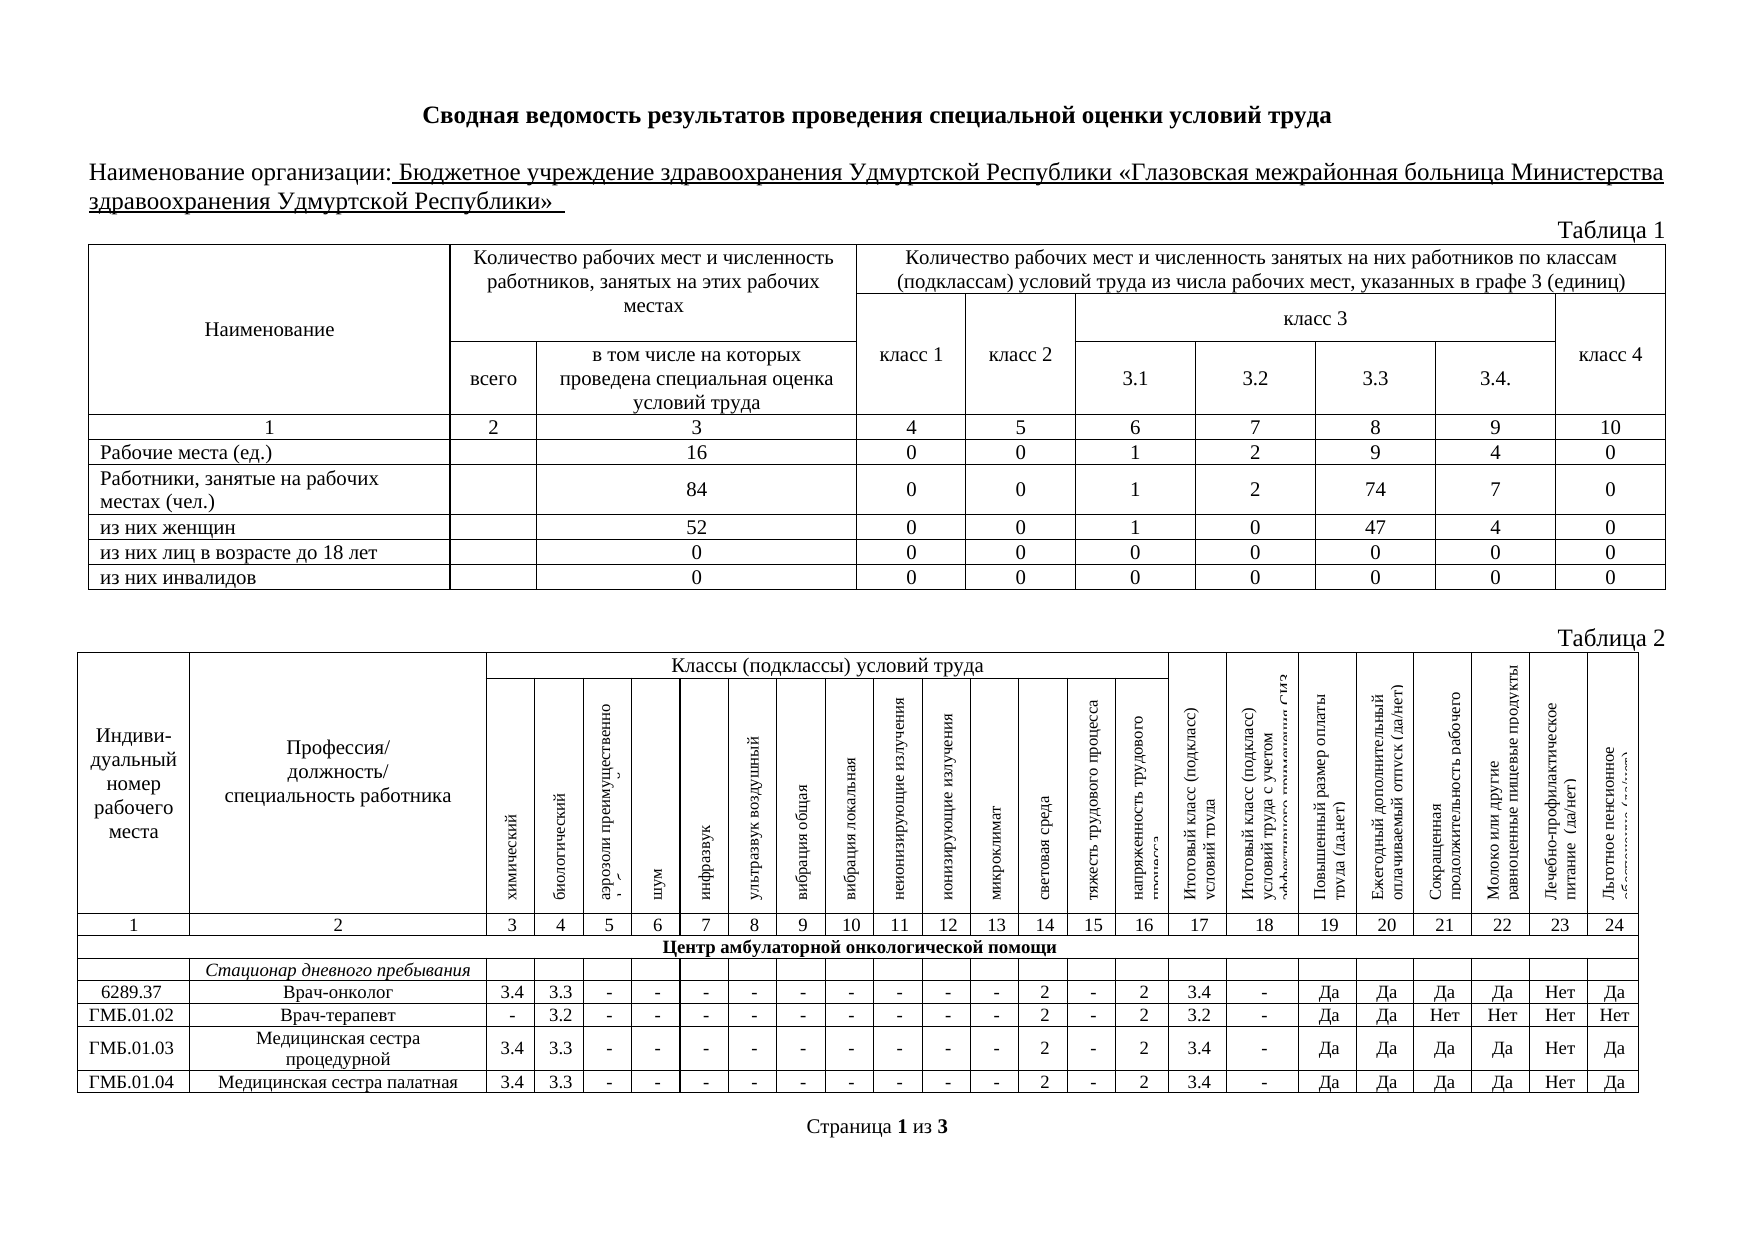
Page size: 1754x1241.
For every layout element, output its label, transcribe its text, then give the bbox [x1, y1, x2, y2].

table_cell ультразвук воздушный [729, 679, 776, 912]
text Наименование организации: [89, 157, 1665, 215]
table_cell Нет [1530, 1004, 1587, 1026]
table_cell 19 [1299, 914, 1356, 935]
table_cell аэрозоли преимущественно фиброгенного действия [584, 679, 631, 912]
table_cell Да [1299, 981, 1356, 1003]
table_cell 6 [632, 914, 679, 935]
table_cell - [681, 1071, 728, 1092]
table_cell 52 [537, 515, 856, 539]
table_cell 3.2 [535, 1004, 583, 1026]
table_cell - [1227, 1004, 1298, 1026]
table_cell - [1227, 981, 1298, 1003]
table_cell 0 [966, 440, 1075, 464]
table_cell 5 [584, 914, 631, 935]
table_cell 3.4 [1169, 1071, 1226, 1092]
table_cell Медицинская сестра палатная [190, 1071, 486, 1092]
table_cell [584, 959, 631, 980]
table_cell - [923, 1071, 970, 1092]
table_cell шум [632, 679, 679, 912]
table_cell 3.4 [1169, 1027, 1226, 1070]
table_cell - [1227, 1071, 1298, 1092]
table_cell микроклимат [971, 679, 1018, 912]
table_cell [1019, 959, 1067, 980]
table_cell 0 [1556, 465, 1665, 513]
table_cell - [923, 981, 970, 1003]
table_cell 18 [1227, 914, 1298, 935]
table_cell Работники, занятые на рабочих местах (чел.) [89, 465, 449, 513]
table_cell 2 [1116, 1071, 1168, 1092]
text Таблица 1 [89, 215, 1665, 244]
table_cell 3.4 [487, 1027, 534, 1070]
table_cell Медицинская сестра процедурной [190, 1027, 486, 1070]
table_cell - [632, 981, 679, 1003]
table_cell 0 [857, 440, 965, 464]
table_cell 74 [1316, 465, 1435, 513]
table_cell 4 [1436, 515, 1555, 539]
table_cell 2 [1196, 465, 1315, 513]
table_cell Да [1299, 1027, 1356, 1070]
table_cell 0 [1196, 565, 1315, 589]
table_cell [451, 540, 536, 564]
table_cell 0 [537, 540, 856, 564]
table_cell 2 [1116, 1004, 1168, 1026]
table_cell [971, 959, 1018, 980]
table_cell - [826, 1004, 873, 1026]
table_cell 2 [1196, 440, 1315, 464]
table_cell 3.2 [1196, 342, 1315, 414]
table_cell 0 [966, 540, 1075, 564]
table_cell Да [1472, 1027, 1529, 1070]
table_cell - [1068, 981, 1115, 1003]
table_cell 3.3 [535, 981, 583, 1003]
table_cell 8 [1316, 415, 1435, 439]
table_cell 3 [487, 914, 534, 935]
table_cell - [826, 1071, 873, 1092]
table_cell - [777, 1004, 825, 1026]
table_cell 23 [1530, 914, 1587, 935]
table_cell 2 [1019, 1027, 1067, 1070]
table_cell - [874, 1004, 922, 1026]
table_cell - [971, 981, 1018, 1003]
table_cell [1068, 959, 1115, 980]
table_cell 17 [1169, 914, 1226, 935]
table_cell Врач-терапевт [190, 1004, 486, 1026]
table_cell Да [1588, 981, 1638, 1003]
table_cell 9 [1316, 440, 1435, 464]
table_cell [487, 959, 534, 980]
table_cell Да [1472, 1071, 1529, 1092]
table_header Льготное пенсионное обеспечение (да/нет) [1588, 653, 1638, 912]
table_cell [1472, 959, 1529, 980]
table_cell класс 2 [966, 294, 1075, 414]
table_cell Да [1357, 1027, 1413, 1070]
table_cell 7 [1436, 465, 1555, 513]
table_cell Нет [1588, 1004, 1638, 1026]
table_cell класс 4 [1556, 294, 1665, 414]
table_cell - [632, 1071, 679, 1092]
table_cell 3.4 [487, 981, 534, 1003]
table_cell класс 1 [857, 294, 965, 414]
table_cell 3.2 [1169, 1004, 1226, 1026]
table_cell 5 [966, 415, 1075, 439]
table_cell 10 [826, 914, 873, 935]
text Сводная ведомость результатов проведения специальной оценки условий труда [89, 100, 1665, 129]
table_cell 9 [1436, 415, 1555, 439]
table_header Повышенный размер оплаты труда (да,нет) [1299, 653, 1356, 912]
table_header Молоко или другие равноценные пищевые продукты (да/нет) [1472, 653, 1529, 912]
table_cell [1414, 959, 1471, 980]
table_cell 2 [1019, 981, 1067, 1003]
table_cell вибрация локальная [826, 679, 873, 912]
table_cell 22 [1472, 914, 1529, 935]
table_cell - [729, 1071, 776, 1092]
table_cell - [729, 1004, 776, 1026]
table_cell - [874, 1071, 922, 1092]
table_cell - [874, 981, 922, 1003]
table_cell [78, 959, 189, 980]
table_cell - [1068, 1004, 1115, 1026]
table_header Наименование [89, 245, 449, 414]
table_cell 1 [1076, 440, 1195, 464]
table_cell 13 [971, 914, 1018, 935]
table_header Лечебно-профилактическое питание (да/нет) [1530, 653, 1587, 912]
table_cell - [632, 1004, 679, 1026]
table_cell - [923, 1004, 970, 1026]
table_cell 4 [857, 415, 965, 439]
table_cell 16 [1116, 914, 1168, 935]
table_cell всего [451, 342, 536, 414]
table_cell 84 [537, 465, 856, 513]
table_cell - [584, 1071, 631, 1092]
table_cell Да [1299, 1004, 1356, 1026]
table_cell Нет [1530, 1027, 1587, 1070]
table_cell 3.4 [1169, 981, 1226, 1003]
table_cell 6289.37 [78, 981, 189, 1003]
table_cell [451, 515, 536, 539]
table_cell [1357, 959, 1413, 980]
table_cell 2 [1116, 1027, 1168, 1070]
table_cell Да [1414, 1027, 1471, 1070]
table_cell [729, 959, 776, 980]
table_cell Да [1472, 981, 1529, 1003]
table_cell - [729, 981, 776, 1003]
table_cell 12 [923, 914, 970, 935]
table_cell 3.4. [1436, 342, 1555, 414]
table_cell [1169, 959, 1226, 980]
table_cell химический [487, 679, 534, 912]
table_cell 0 [1316, 540, 1435, 564]
table_cell 0 [1556, 515, 1665, 539]
table_cell Да [1414, 981, 1471, 1003]
table_cell - [777, 1071, 825, 1092]
table_cell [535, 959, 583, 980]
table_cell Да [1357, 1004, 1413, 1026]
table_cell 2 [1116, 981, 1168, 1003]
table_cell 1 [1076, 465, 1195, 513]
table_cell из них лиц в возрасте до 18 лет [89, 540, 449, 564]
table_cell - [971, 1027, 1018, 1070]
table_header Классы (подклассы) условий труда [487, 653, 1168, 678]
table_cell - [1227, 1027, 1298, 1070]
table_cell [632, 959, 679, 980]
table_cell 0 [966, 465, 1075, 513]
table_cell 3.3 [535, 1071, 583, 1092]
table_cell неионизирующие излучения [874, 679, 922, 912]
table_cell 16 [537, 440, 856, 464]
table_cell - [681, 1027, 728, 1070]
table_cell Нет [1472, 1004, 1529, 1026]
table_cell Да [1414, 1071, 1471, 1092]
table_cell вибрация общая [777, 679, 825, 912]
table_cell - [681, 1004, 728, 1026]
table_cell 8 [729, 914, 776, 935]
table_cell 2 [451, 415, 536, 439]
table_cell 0 [966, 565, 1075, 589]
table_cell 0 [1436, 565, 1555, 589]
table_cell 0 [857, 565, 965, 589]
table_cell 0 [1556, 540, 1665, 564]
table_cell - [584, 1004, 631, 1026]
table_cell 0 [1556, 440, 1665, 464]
table_cell класс 3 [1076, 294, 1555, 341]
table_cell Да [1357, 981, 1413, 1003]
table_cell Да [1299, 1071, 1356, 1092]
table_cell 14 [1019, 914, 1067, 935]
table_cell - [923, 1027, 970, 1070]
table_cell 3 [537, 415, 856, 439]
table_cell 0 [857, 515, 965, 539]
table_cell [1116, 959, 1168, 980]
table_cell [1530, 959, 1587, 980]
table_cell - [681, 981, 728, 1003]
table_cell - [632, 1027, 679, 1070]
table_cell напряженность трудового процесса [1116, 679, 1168, 912]
table_cell 7 [681, 914, 728, 935]
table_cell 0 [1316, 565, 1435, 589]
table_header Количество рабочих мест и численность занятых на них работников по классам (подклассам) условий труда из числа рабочих мест, указанных в графе 3 (единиц) [857, 245, 1665, 293]
table_cell 2 [190, 914, 486, 935]
table_cell Нет [1530, 981, 1587, 1003]
table_header Ежегодный дополнительный оплачиваемый отпуск (да/нет) [1357, 653, 1413, 912]
table_cell ГМБ.01.03 [78, 1027, 189, 1070]
table_cell [1299, 959, 1356, 980]
table_cell Да [1588, 1027, 1638, 1070]
table_header Индивидуальный номер рабочего места [78, 653, 189, 912]
table_cell 20 [1357, 914, 1413, 935]
table_cell 24 [1588, 914, 1638, 935]
table_cell - [826, 1027, 873, 1070]
table_cell 1 [78, 914, 189, 935]
table_cell 3.3 [535, 1027, 583, 1070]
table_cell - [826, 981, 873, 1003]
table_cell 3.4 [487, 1071, 534, 1092]
table_cell 0 [857, 540, 965, 564]
table_cell ионизирующие излучения [923, 679, 970, 912]
table_cell 4 [1436, 440, 1555, 464]
table_cell 10 [1556, 415, 1665, 439]
table_cell 47 [1316, 515, 1435, 539]
table_cell - [874, 1027, 922, 1070]
table_cell Центр амбулаторной онкологической помощи [78, 936, 1638, 958]
table_cell 0 [1196, 540, 1315, 564]
table_cell - [777, 981, 825, 1003]
table_header Итоговый класс (подкласс) условий труда [1169, 653, 1226, 912]
table_cell из них инвалидов [89, 565, 449, 589]
table_cell 2 [1019, 1071, 1067, 1092]
table_cell - [584, 981, 631, 1003]
table_cell 0 [1436, 540, 1555, 564]
table_cell 0 [857, 465, 965, 513]
table_cell инфразвук [681, 679, 728, 912]
table_cell 6 [1076, 415, 1195, 439]
table_cell 3.3 [1316, 342, 1435, 414]
table_cell - [487, 1004, 534, 1026]
table_cell - [971, 1004, 1018, 1026]
table_header Профессия/ должность/ специальность работника [190, 653, 486, 912]
table_cell 7 [1196, 415, 1315, 439]
table_cell [1588, 959, 1638, 980]
table_cell [451, 565, 536, 589]
table_cell 4 [535, 914, 583, 935]
table_cell ГМБ.01.04 [78, 1071, 189, 1092]
table_cell тяжесть трудового процесса [1068, 679, 1115, 912]
table_cell - [584, 1027, 631, 1070]
table_cell из них женщин [89, 515, 449, 539]
table_cell [451, 465, 536, 513]
table_cell [826, 959, 873, 980]
table_cell [777, 959, 825, 980]
table_cell - [729, 1027, 776, 1070]
table_cell [1227, 959, 1298, 980]
table_cell 1 [89, 415, 449, 439]
table_cell Да [1357, 1071, 1413, 1092]
table_cell 1 [1076, 515, 1195, 539]
table_cell Нет [1414, 1004, 1471, 1026]
table_cell 3.1 [1076, 342, 1195, 414]
text Таблица 2 [89, 623, 1665, 652]
table_cell - [971, 1071, 1018, 1092]
table_cell 9 [777, 914, 825, 935]
table_cell 0 [1556, 565, 1665, 589]
table_cell в том числе на которых проведена специальная оценка условий труда [537, 342, 856, 414]
table_header Количество рабочих мест и численность работников, занятых на этих рабочих местах [451, 245, 856, 341]
table_cell Да [1588, 1071, 1638, 1092]
table_header Сокращенная продолжительность рабочего времени (да/нет) [1414, 653, 1471, 912]
table_cell 15 [1068, 914, 1115, 935]
table_cell Стационар дневного пребывания [190, 959, 486, 980]
table_cell 11 [874, 914, 922, 935]
table_cell [681, 959, 728, 980]
table_cell Нет [1530, 1071, 1587, 1092]
table_cell световая среда [1019, 679, 1067, 912]
table_cell [923, 959, 970, 980]
table_cell 0 [1076, 565, 1195, 589]
table_cell 2 [1019, 1004, 1067, 1026]
table_cell 0 [1196, 515, 1315, 539]
table_cell - [1068, 1027, 1115, 1070]
table_cell ГМБ.01.02 [78, 1004, 189, 1026]
table_cell [451, 440, 536, 464]
table_cell 0 [1076, 540, 1195, 564]
table_header Итоговый класс (подкласс) условий труда с учетом эффективного применения СИЗ [1227, 653, 1298, 912]
table_cell 0 [537, 565, 856, 589]
table_cell - [777, 1027, 825, 1070]
table_cell 21 [1414, 914, 1471, 935]
table_cell Рабочие места (ед.) [89, 440, 449, 464]
table_cell [874, 959, 922, 980]
table_cell 0 [966, 515, 1075, 539]
table_cell Врач-онколог [190, 981, 486, 1003]
table_cell биологический [535, 679, 583, 912]
table_cell - [1068, 1071, 1115, 1092]
